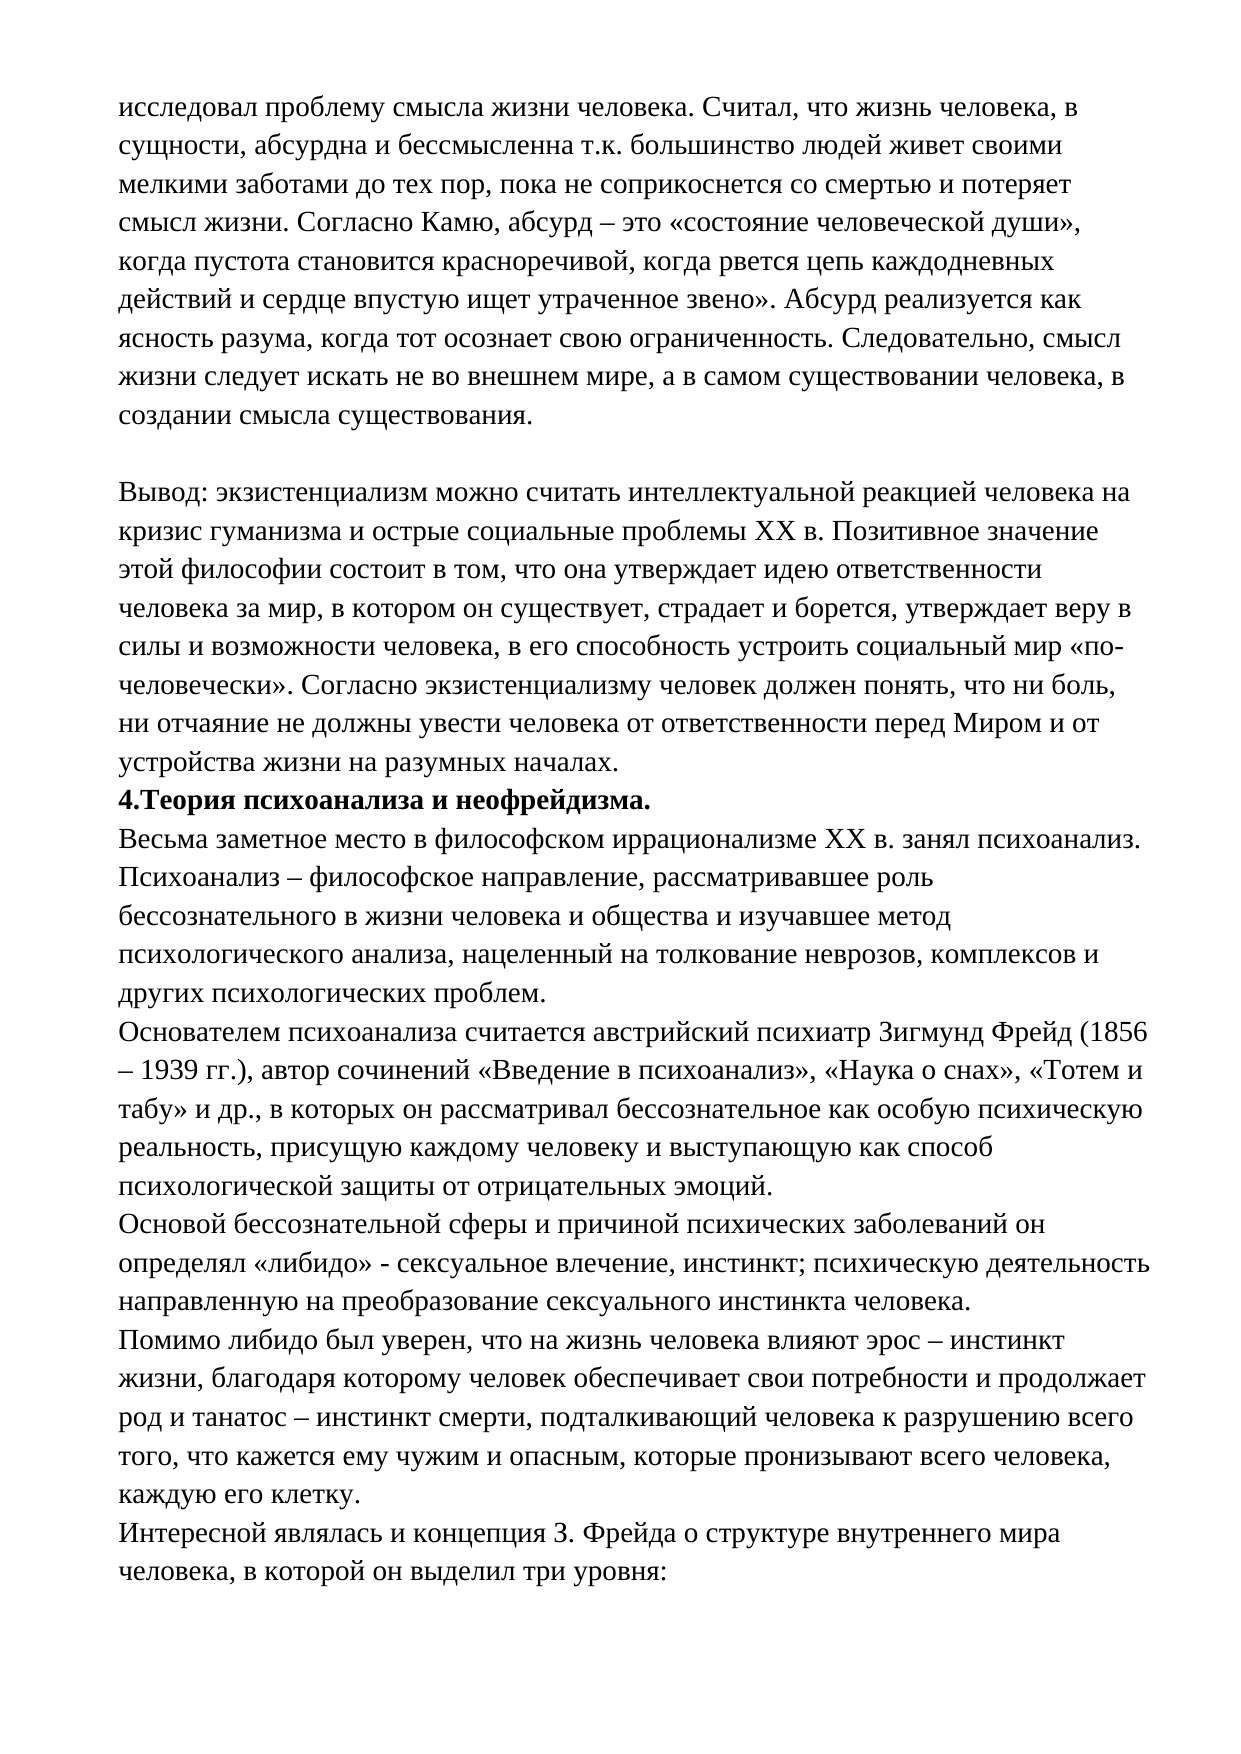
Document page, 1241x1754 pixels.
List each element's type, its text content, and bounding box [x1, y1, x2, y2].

text Помимо либидо был уверен, что на жизнь человека влияют эрос – инстинкт жизни, благодаря которому человек обеспечивает свои потребности и продолжает род и танатос – инстинкт смерти, подталкивающий человека к разрушению всего того, что кажется ему чужим и опасным, которые пронизывают всего человека, каждую его клетку. [118, 1322, 1152, 1510]
text Основой бессознательной сферы и причиной психических заболеваний он определял «либидо» - сексуальное влечение, инстинкт; психическую деятельность направленную на преобразование сексуального инстинкта человека. [118, 1206, 1152, 1317]
text 4.Теория психоанализа и неофрейдизма. [118, 782, 1152, 816]
text Вывод: экзистенциализм можно считать интеллектуальной реакцией человека на кризис гуманизма и острые социальные проблемы XX в. Позитивное значение этой философии состоит в том, что она утверждает идею ответственности человека за мир, в котором он существует, страдает и борется, утверждает веру в силы и возможности человека, в его способность устроить социальный мир «по-человечески». Согласно экзистенциализму человек должен понять, что ни боль, ни отчаяние не должны увести человека от ответственности перед Миром и от устройства жизни на разумных началах. [118, 474, 1152, 777]
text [118, 89, 1152, 431]
text Психоанализ – философское направление, рассматривавшее роль бессознательного в жизни человека и общества и изучавшее метод психологического анализа, нацеленный на толкование неврозов, комплексов и других психологических проблем. [118, 859, 1152, 1009]
text Весьма заметное место в философском иррационализме XX в. занял психоанализ. [118, 821, 1152, 854]
text Основателем психоанализа считается австрийский психиатр Зигмунд Фрейд (1856 – 1939 гг.), автор сочинений «Введение в психоанализ», «Наука о снах», «Тотем и табу» и др., в которых он рассматривал бессознательное как особую психическую реальность, присущую каждому человеку и выступающую как способ психологической защиты от отрицательных эмоций. [118, 1014, 1152, 1201]
text Интересной являлась и концепция З. Фрейда о структуре внутреннего мира человека, в которой он выделил три уровня: [118, 1515, 1152, 1587]
